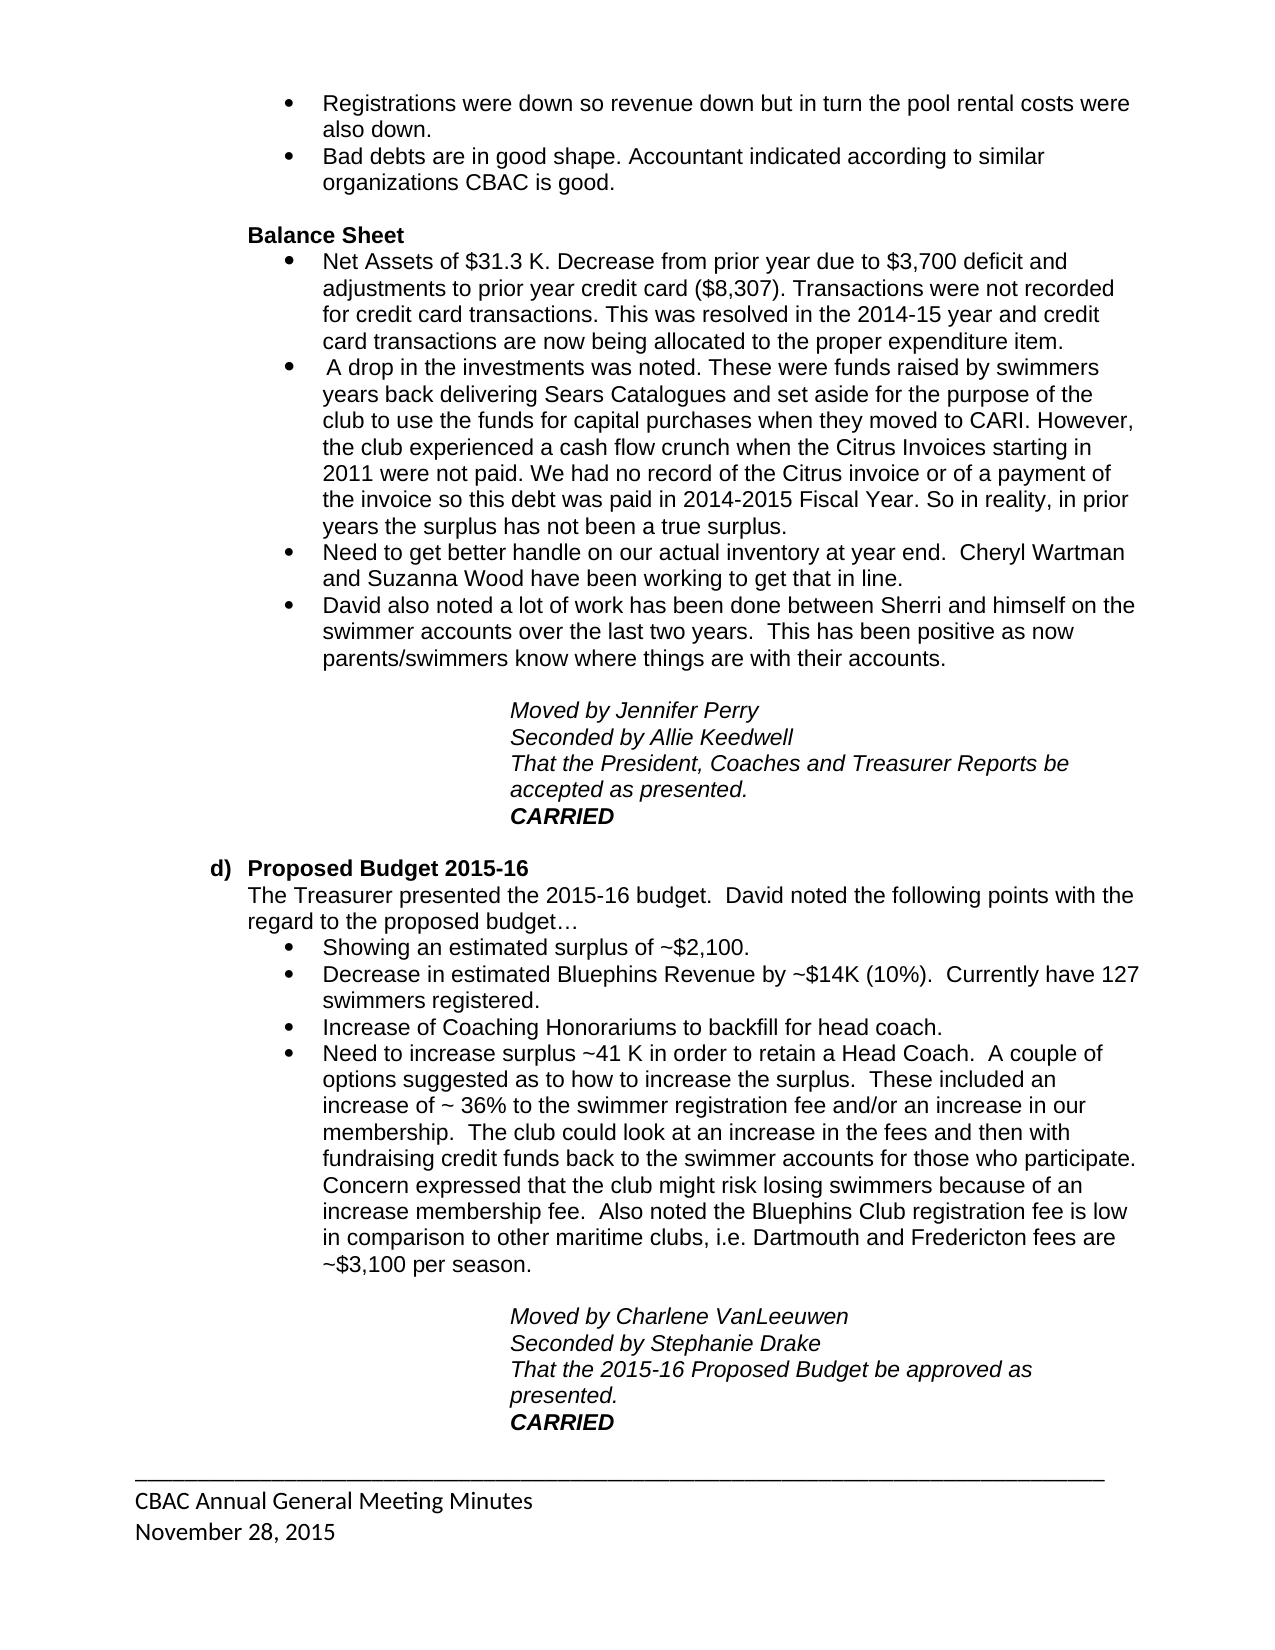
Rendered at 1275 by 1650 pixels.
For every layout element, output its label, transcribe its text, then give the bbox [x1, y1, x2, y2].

list CARRIED [247, 1409, 1140, 1435]
list Need to increase surplus ~41 K in order to retain a Head Coach. A couple of options suggested as to how to increase the surplus. These included an increase of ~ 36% to the swimmer registration fee and/or an increase in our membership. The club could look at an increase in the fees and then with fundraising credit funds back to the swimmer accounts for those who participate. Concern expressed that the club might risk losing swimmers because of an increase membership fee. Also noted the Bluephins Club registration fee is low in comparison to other maritime clubs, i.e. Dartmouth and Fredericton fees are ~$3,100 per season. [285, 1040, 1140, 1277]
list Decrease in estimated Bluephins Revenue by ~$14K (10%). Currently have 127 swimmers registered. [285, 961, 1140, 1013]
list CARRIED [247, 803, 1140, 829]
list Registrations were down so revenue down but in turn the pool rental costs were also down. [285, 90, 1140, 143]
list That the President, Coaches and Treasurer Reports be accepted as presented. [510, 750, 1140, 803]
list Increase of Coaching Honorariums to backfill for head coach. [285, 1013, 1140, 1040]
list Need to get better handle on our actual inventory at year end. Cheryl Wartman and Suzanna Wood have been working to get that in line. [285, 539, 1140, 592]
list Moved by Charlene VanLeeuwen [247, 1303, 1140, 1330]
list That the 2015-16 Proposed Budget be approved as presented. [510, 1356, 1140, 1409]
list A drop in the investments was noted. These were funds raised by swimmers years back delivering Sears Catalogues and set aside for the purpose of the club to use the funds for capital purchases when they moved to CARI. However, the club experienced a cash flow crunch when the Citrus Invoices starting in 2011 were not paid. We had no record of the Citrus invoice or of a payment of the invoice so this debt was paid in 2014-2015 Fiscal Year. So in reality, in prior years the surplus has not been a true surplus. [285, 354, 1140, 539]
list Proposed Budget 2015-16 [210, 855, 1140, 882]
list Showing an estimated surplus of ~$2,100. [285, 934, 1140, 961]
list Net Assets of $31.3 K. Decrease from prior year due to $3,700 deficit and adjustments to prior year credit card ($8,307). Transactions were not recorded for credit card transactions. This was resolved in the 2014-15 year and credit card transactions are now being allocated to the proper expenditure item. [285, 248, 1140, 354]
list Bad debts are in good shape. Accountant indicated according to similar organizations CBAC is good. [285, 143, 1140, 195]
list The Treasurer presented the 2015-16 budget. David noted the following points with the regard to the proposed budget… [247, 882, 1140, 934]
list Balance Sheet [247, 222, 1140, 248]
list Seconded by Allie Keedwell [247, 723, 1140, 750]
list Moved by Jennifer Perry [247, 697, 1140, 723]
list Seconded by Stephanie Drake [247, 1330, 1140, 1356]
list David also noted a lot of work has been done between Sherri and himself on the swimmer accounts over the last two years. This has been positive as now parents/swimmers know where things are with their accounts. [285, 592, 1140, 671]
